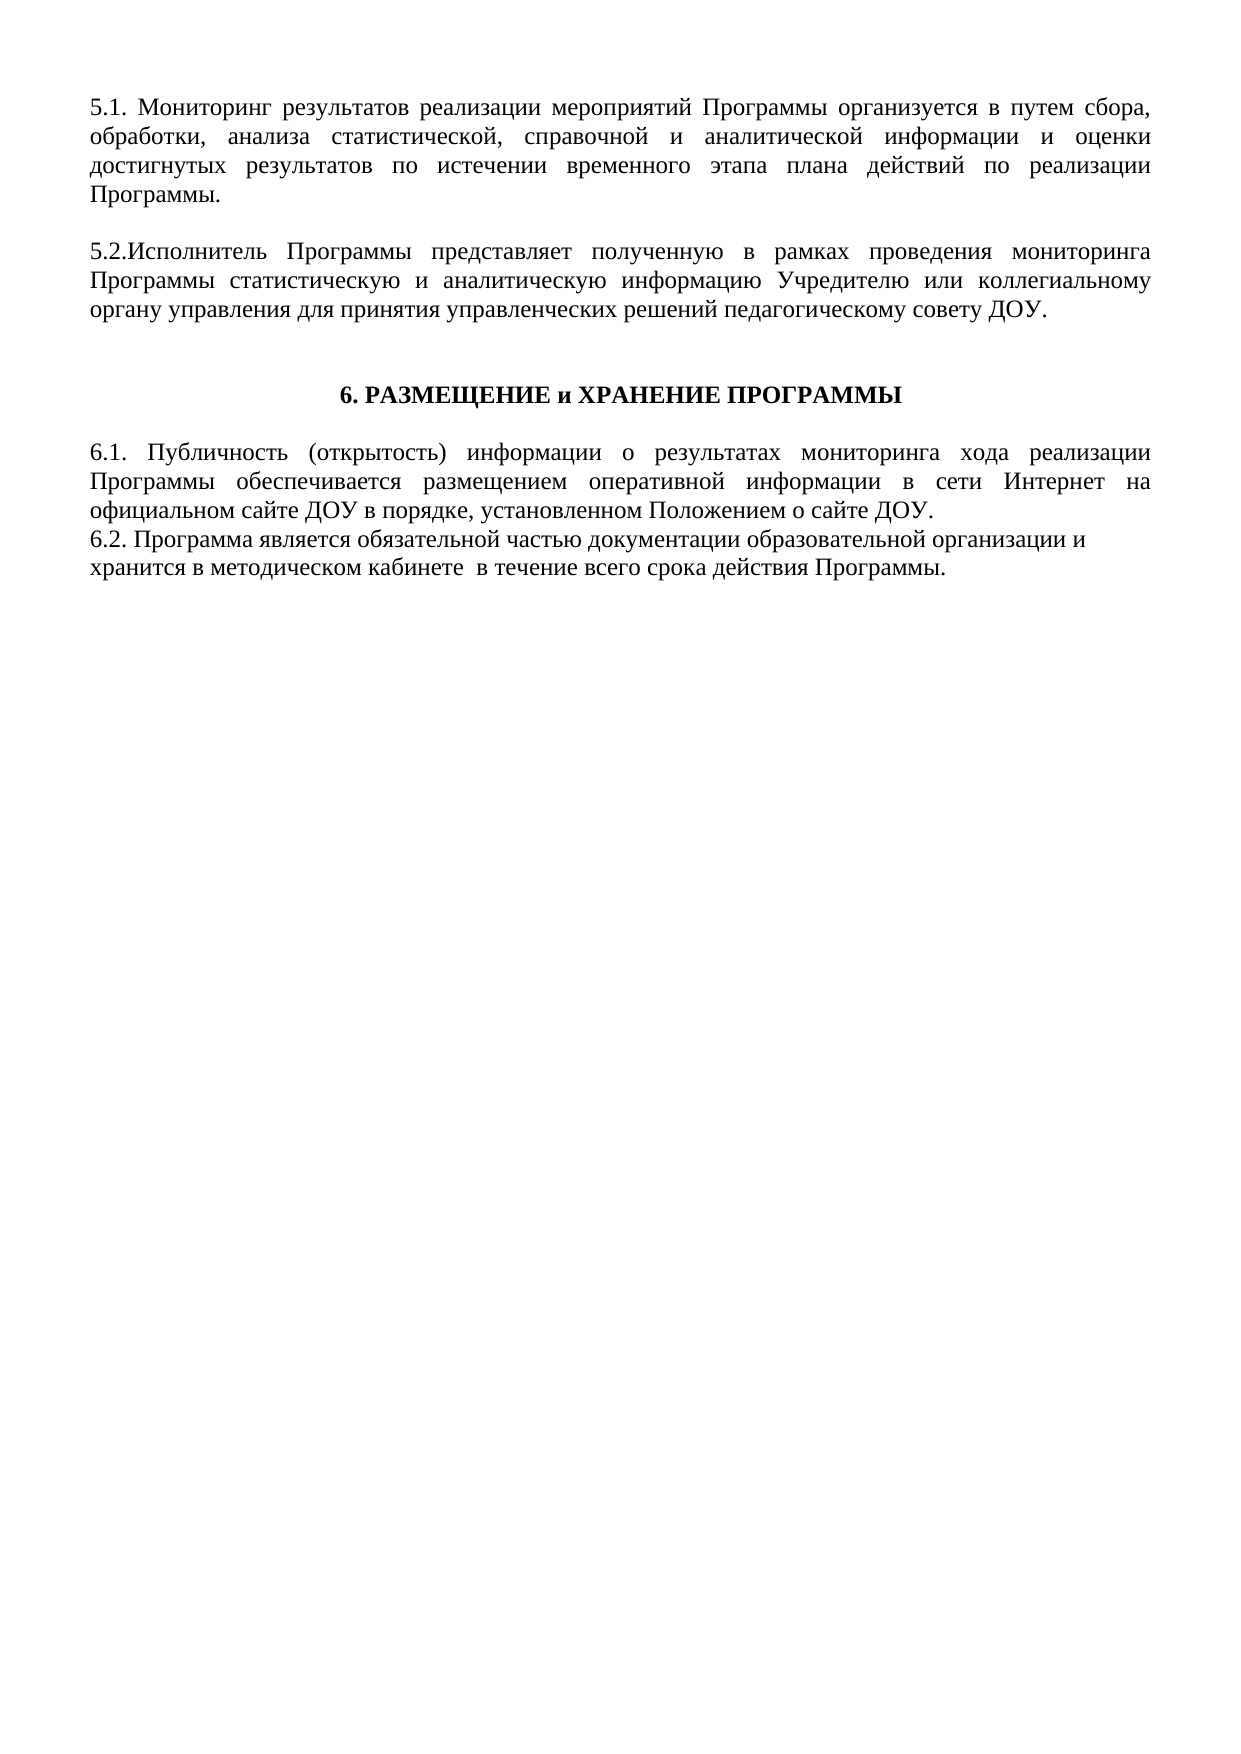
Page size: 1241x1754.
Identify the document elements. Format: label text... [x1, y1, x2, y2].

text 5.1. Мониторинг результатов реализации мероприятий Программы организуется в путем сбора, обработки, анализа статистической, справочной и аналитической информации и оценки достигнутых результатов по истечении временного этапа плана действий по реализации Программы. [89, 92, 1152, 207]
text 6.2. Программа является обязательной частью документации образовательной организации и хранится в методическом кабинете в течение всего срока действия Программы. [89, 524, 1152, 581]
text 6. РАЗМЕЩЕНИЕ и ХРАНЕНИЕ ПРОГРАММЫ [89, 380, 1152, 409]
text 6.1. Публичность (открытость) информации о результатах мониторинга хода реализации Программы обеспечивается размещением оперативной информации в сети Интернет на официальном сайте ДОУ в порядке, установленном Положением о сайте ДОУ. [89, 437, 1152, 524]
text 5.2.Исполнитель Программы представляет полученную в рамках проведения мониторинга Программы статистическую и аналитическую информацию Учредителю или коллегиальному органу управления для принятия управленческих решений педагогическому совету ДОУ. [89, 236, 1152, 322]
